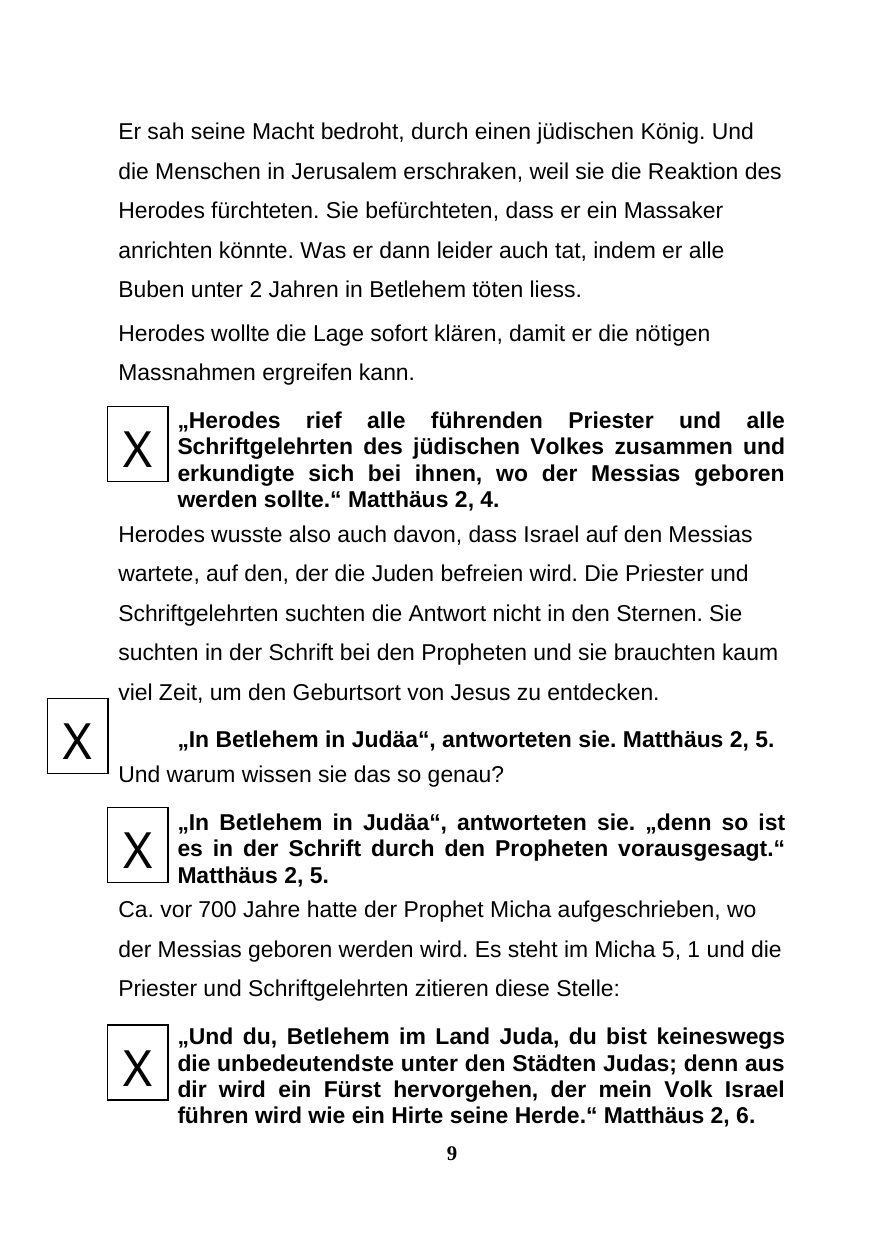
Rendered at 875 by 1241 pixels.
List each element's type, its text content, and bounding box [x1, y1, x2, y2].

text Herodes wollte die Lage sofort klären, damit er die nötigen Massnahmen ergreifen kann. [118, 320, 785, 386]
text Und warum wissen sie das so genau? [118, 761, 785, 787]
text „Herodes rief alle führenden Priester und alle Schriftgelehrten des jüdischen Volkes zusammen und erkundigte sich bei ihnen, wo der Messias geboren werden sollte.“ Matthäus 2, 4. [177, 407, 785, 512]
text Er sah seine Macht bedroht, durch einen jüdischen König. Und die Menschen in Jerusalem erschraken, weil sie die Reaktion des Herodes fürchteten. Sie befürchteten, dass er ein Massaker anrichten könnte. Was er dann leider auch tat, indem er alle Buben unter 2 Jahren in Betlehem töten liess. [118, 118, 785, 302]
text „In Betlehem in Judäa“, antworteten sie. „denn so ist es in der Schrift durch den Propheten vorausgesagt.“ Matthäus 2, 5. [177, 809, 785, 888]
text „Und du, Betlehem im Land Juda, du bist keineswegs die unbedeutendste unter den Städten Judas; denn aus dir wird ein Fürst hervorgehen, der mein Volk Israel führen wird wie ein Hirte seine Herde.“ Matthäus 2, 6. [177, 1023, 785, 1128]
text Herodes wusste also auch davon, dass Israel auf den Messias wartete, auf den, der die Juden befreien wird. Die Priester und Schriftgelehrten suchten die Antwort nicht in den Sternen. Sie suchten in der Schrift bei den Propheten und sie brauchten kaum viel Zeit, um den Geburtsort von Jesus zu entdecken. [118, 521, 785, 705]
text „In Betlehem in Judäa“, antworteten sie. Matthäus 2, 5. [177, 726, 785, 753]
text Ca. vor 700 Jahre hatte der Prophet Micha aufgeschrieben, wo der Messias geboren werden wird. Es steht im Micha 5, 1 und die Priester und Schriftgelehrten zitieren diese Stelle: [118, 896, 785, 1002]
